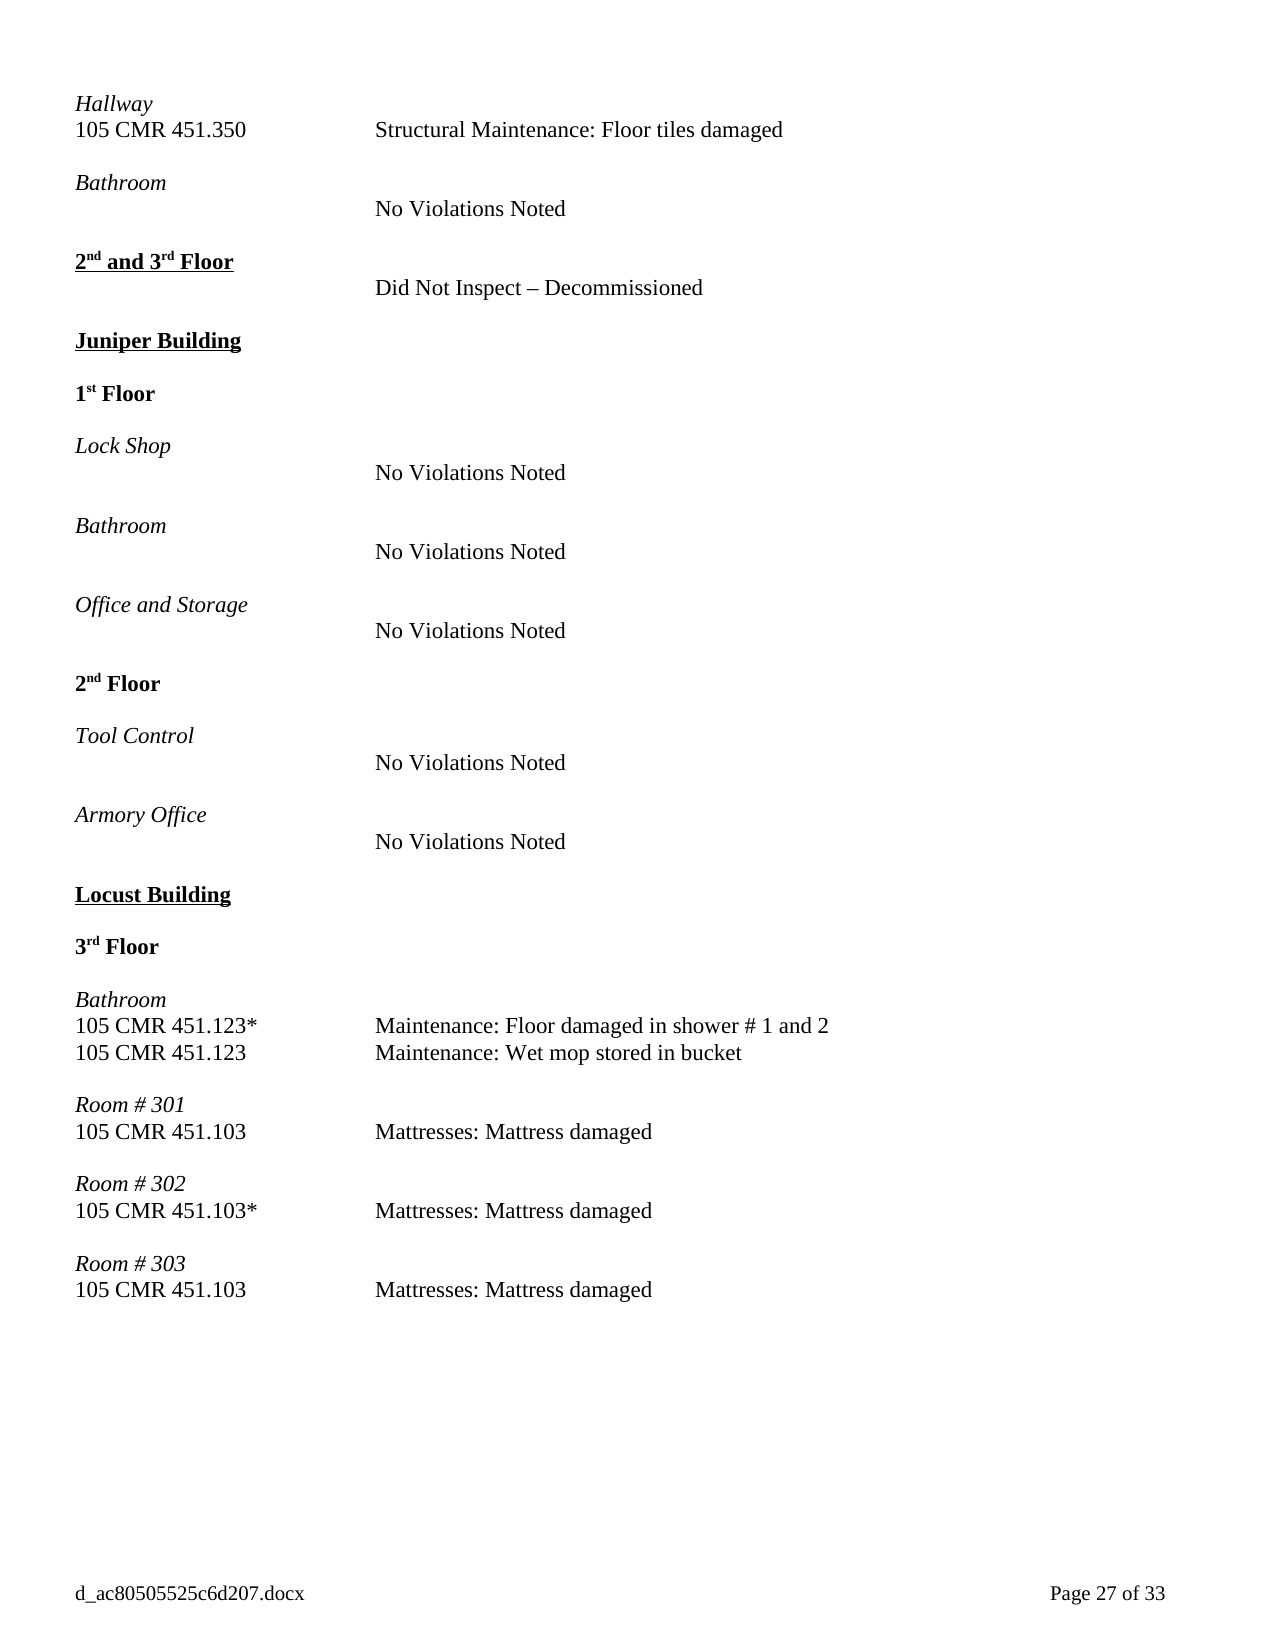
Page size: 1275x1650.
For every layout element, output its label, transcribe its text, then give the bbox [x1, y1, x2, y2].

text 3rd Floor [75, 933, 1200, 960]
text Room # 303 [75, 1249, 1200, 1276]
text 105 CMR 451.350 Structural Maintenance: Floor tiles damaged [75, 116, 1200, 143]
text Room # 301 [75, 1091, 1200, 1118]
text 105 CMR 451.123* Maintenance: Floor damaged in shower # 1 and 2 [75, 1012, 1200, 1039]
text No Violations Noted [75, 459, 1200, 485]
text 2nd and 3rd Floor [75, 248, 1200, 274]
text No Violations Noted [75, 749, 1200, 775]
text Bathroom [75, 169, 1200, 195]
text 105 CMR 451.103* Mattresses: Mattress damaged [75, 1197, 1200, 1223]
text No Violations Noted [75, 828, 1200, 854]
text Office and Storage [75, 591, 1200, 617]
text Bathroom [75, 986, 1200, 1012]
text Room # 302 [75, 1171, 1200, 1197]
text Hallway [75, 90, 1200, 116]
text Bathroom [75, 512, 1200, 538]
text 105 CMR 451.103 Mattresses: Mattress damaged [75, 1118, 1200, 1144]
text No Violations Noted [75, 538, 1200, 564]
text 1st Floor [75, 380, 1200, 406]
text 105 CMR 451.123 Maintenance: Wet mop stored in bucket [75, 1039, 1200, 1065]
text Juniper Building [75, 327, 1200, 353]
text Locust Building [75, 881, 1200, 907]
text Did Not Inspect – Decommissioned [75, 274, 1200, 301]
text 105 CMR 451.103 Mattresses: Mattress damaged [75, 1276, 1200, 1302]
text Armory Office [75, 802, 1200, 828]
text 2nd Floor [75, 670, 1200, 696]
text Tool Control [75, 722, 1200, 749]
text No Violations Noted [75, 195, 1200, 222]
text No Violations Noted [75, 617, 1200, 643]
text Lock Shop [75, 433, 1200, 459]
